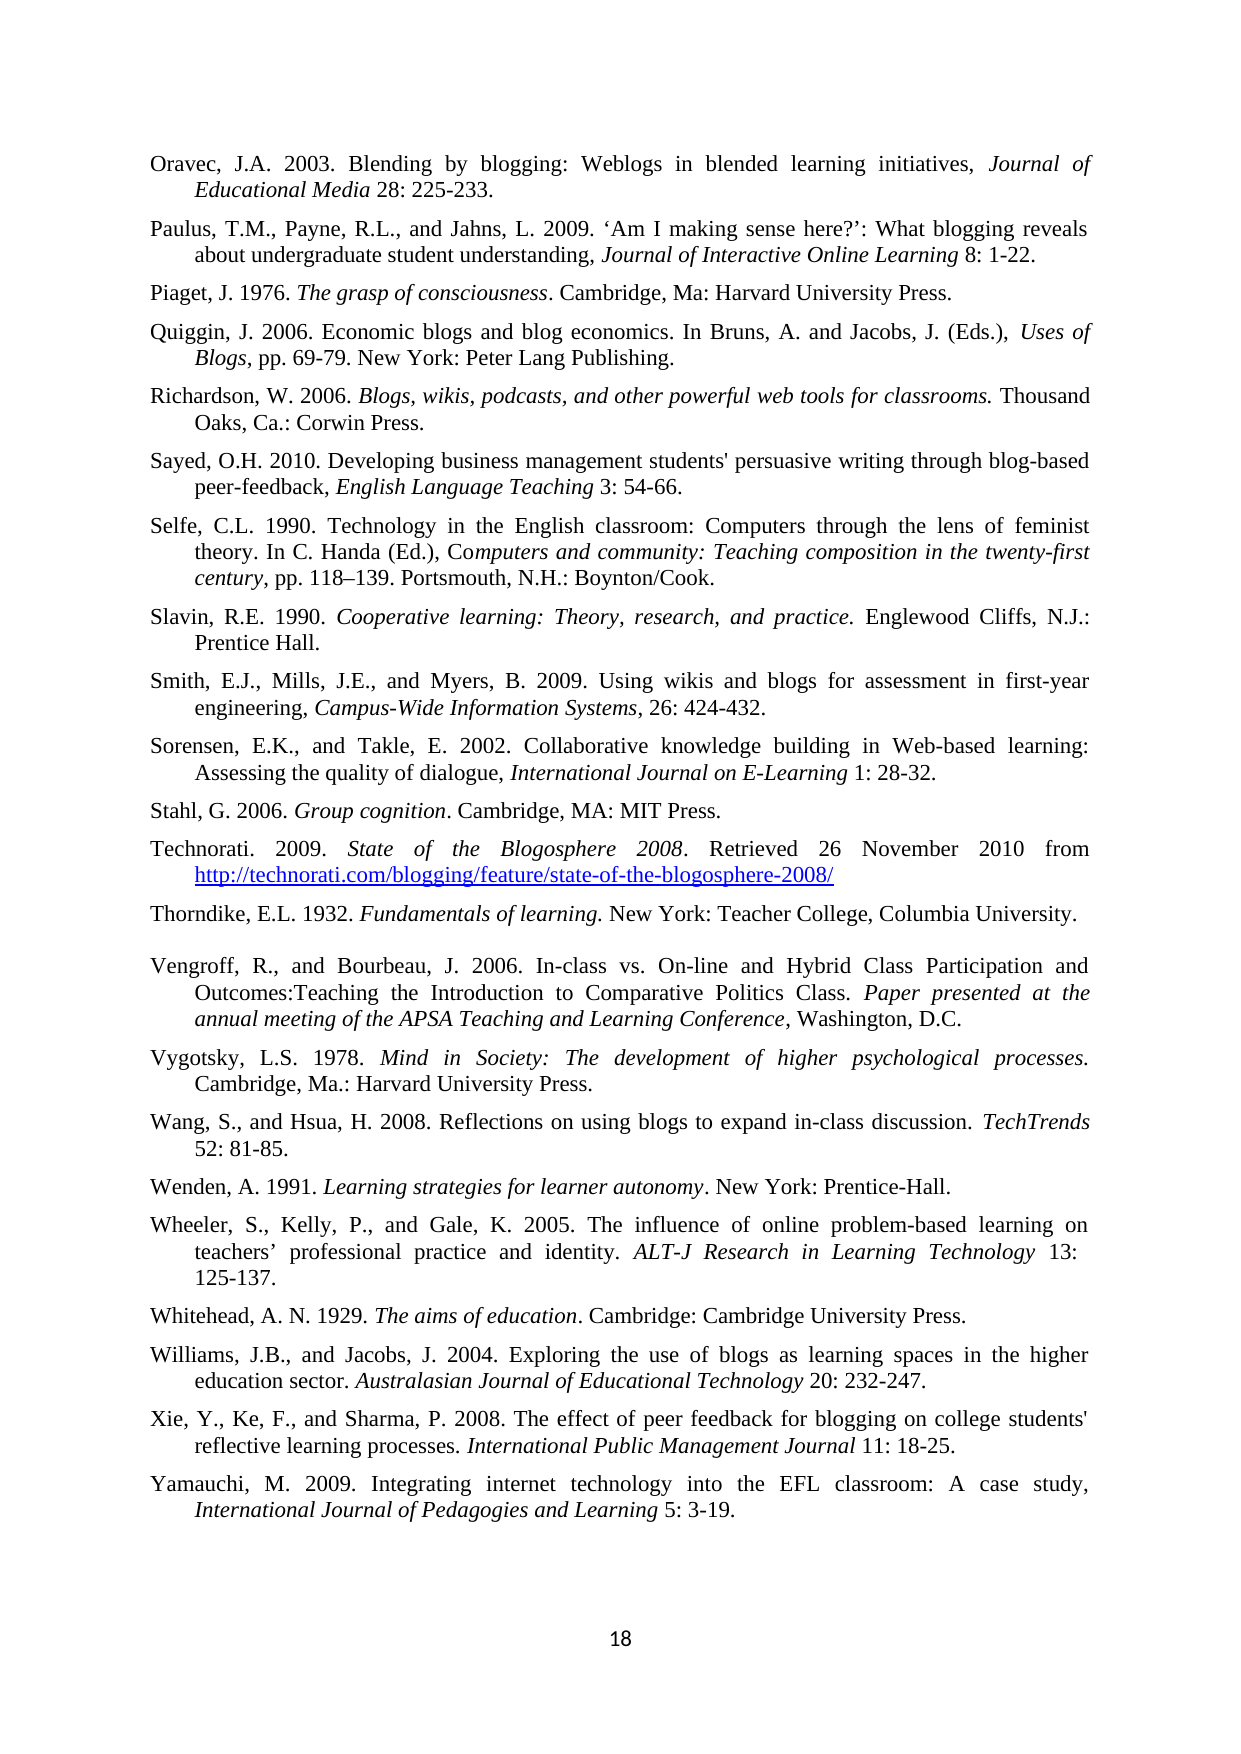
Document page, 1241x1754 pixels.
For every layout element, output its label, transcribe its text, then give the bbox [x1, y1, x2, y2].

text Richardson, W. 2006. Blogs, wikis, podcasts, and other powerful web tools for classrooms. Thousand Oaks, Ca.: Corwin Press. [150, 382, 1090, 435]
text Paulus, T.M., Payne, R.L., and Jahns, L. 2009. ‘Am I making sense here?’: What blogging reveals about undergraduate student understanding, Journal of Interactive Online Learning 8: 1-22. [150, 215, 1090, 267]
text Thorndike, E.L. 1932. Fundamentals of learning. New York: Teacher College, Columbia University. [150, 900, 1090, 926]
text Sorensen, E.K., and Takle, E. 2002. Collaborative knowledge building in Web-based learning: Assessing the quality of dialogue, International Journal on E-Learning 1: 28-32. [150, 732, 1090, 785]
text Selfe, C.L. 1990. Technology in the English classroom: Computers through the lens of feminist theory. In C. Handa (Ed.), Computers and community: Teaching composition in the twenty-first century, pp. 118–139. Portsmouth, N.H.: Boynton/Cook. [150, 512, 1090, 591]
text Vygotsky, L.S. 1978. Mind in Society: The development of higher psychological processes. Cambridge, Ma.: Harvard University Press. [150, 1044, 1090, 1096]
text Piaget, J. 1976. The grasp of consciousness. Cambridge, Ma: Harvard University Press. [150, 279, 1090, 306]
text Xie, Y., Ke, F., and Sharma, P. 2008. The effect of peer feedback for blogging on college students' reflective learning processes. International Public Management Journal 11: 18-25. [150, 1405, 1090, 1458]
text Yamauchi, M. 2009. Integrating internet technology into the EFL classroom: A case study, International Journal of Pedagogies and Learning 5: 3-19. [150, 1470, 1090, 1523]
text Wang, S., and Hsua, H. 2008. Reflections on using blogs to expand in-class discussion. TechTrends 52: 81-85. [150, 1108, 1090, 1161]
text Vengroff, R., and Bourbeau, J. 2006. In-class vs. On-line and Hybrid Class Participation and Outcomes:Teaching the Introduction to Comparative Politics Class. Paper presented at the annual meeting of the APSA Teaching and Learning Conference, Washington, D.C. [150, 953, 1090, 1032]
text Slavin, R.E. 1990. Cooperative learning: Theory, research, and practice. Englewood Cliffs, N.J.: Prentice Hall. [150, 603, 1090, 656]
text Oravec, J.A. 2003. Blending by blogging: Weblogs in blended learning initiatives, Journal of Educational Media 28: 225-233. [150, 150, 1090, 203]
text Quiggin, J. 2006. Economic blogs and blog economics. In Bruns, A. and Jacobs, J. (Eds.), Uses of Blogs, pp. 69-79. New York: Peter Lang Publishing. [150, 318, 1090, 370]
text Technorati. 2009. State of the Blogosphere 2008. Retrieved 26 November 2010 from http://technorati.com/blogging/feature/state-of-the-blogosphere-2008/ [150, 835, 1090, 888]
text Whitehead, A. N. 1929. The aims of education. Cambridge: Cambridge University Press. [150, 1302, 1090, 1329]
text Sayed, O.H. 2010. Developing business management students' persuasive writing through blog-based peer-feedback, English Language Teaching 3: 54-66. [150, 447, 1090, 500]
text Wenden, A. 1991. Learning strategies for learner autonomy. New York: Prentice-Hall. [150, 1173, 1090, 1199]
text Smith, E.J., Mills, J.E., and Myers, B. 2009. Using wikis and blogs for assessment in first-year engineering, Campus-Wide Information Systems, 26: 424-432. [150, 667, 1090, 720]
text Williams, J.B., and Jacobs, J. 2004. Exploring the use of blogs as learning spaces in the higher education sector. Australasian Journal of Educational Technology 20: 232-247. [150, 1341, 1090, 1393]
text Stahl, G. 2006. Group cognition. Cambridge, MA: MIT Press. [150, 797, 1090, 823]
text Wheeler, S., Kelly, P., and Gale, K. 2005. The influence of online problem-based learning on teachers’ professional practice and identity. ALT-J Research in Learning Technology 13: 125-137. [150, 1211, 1090, 1290]
